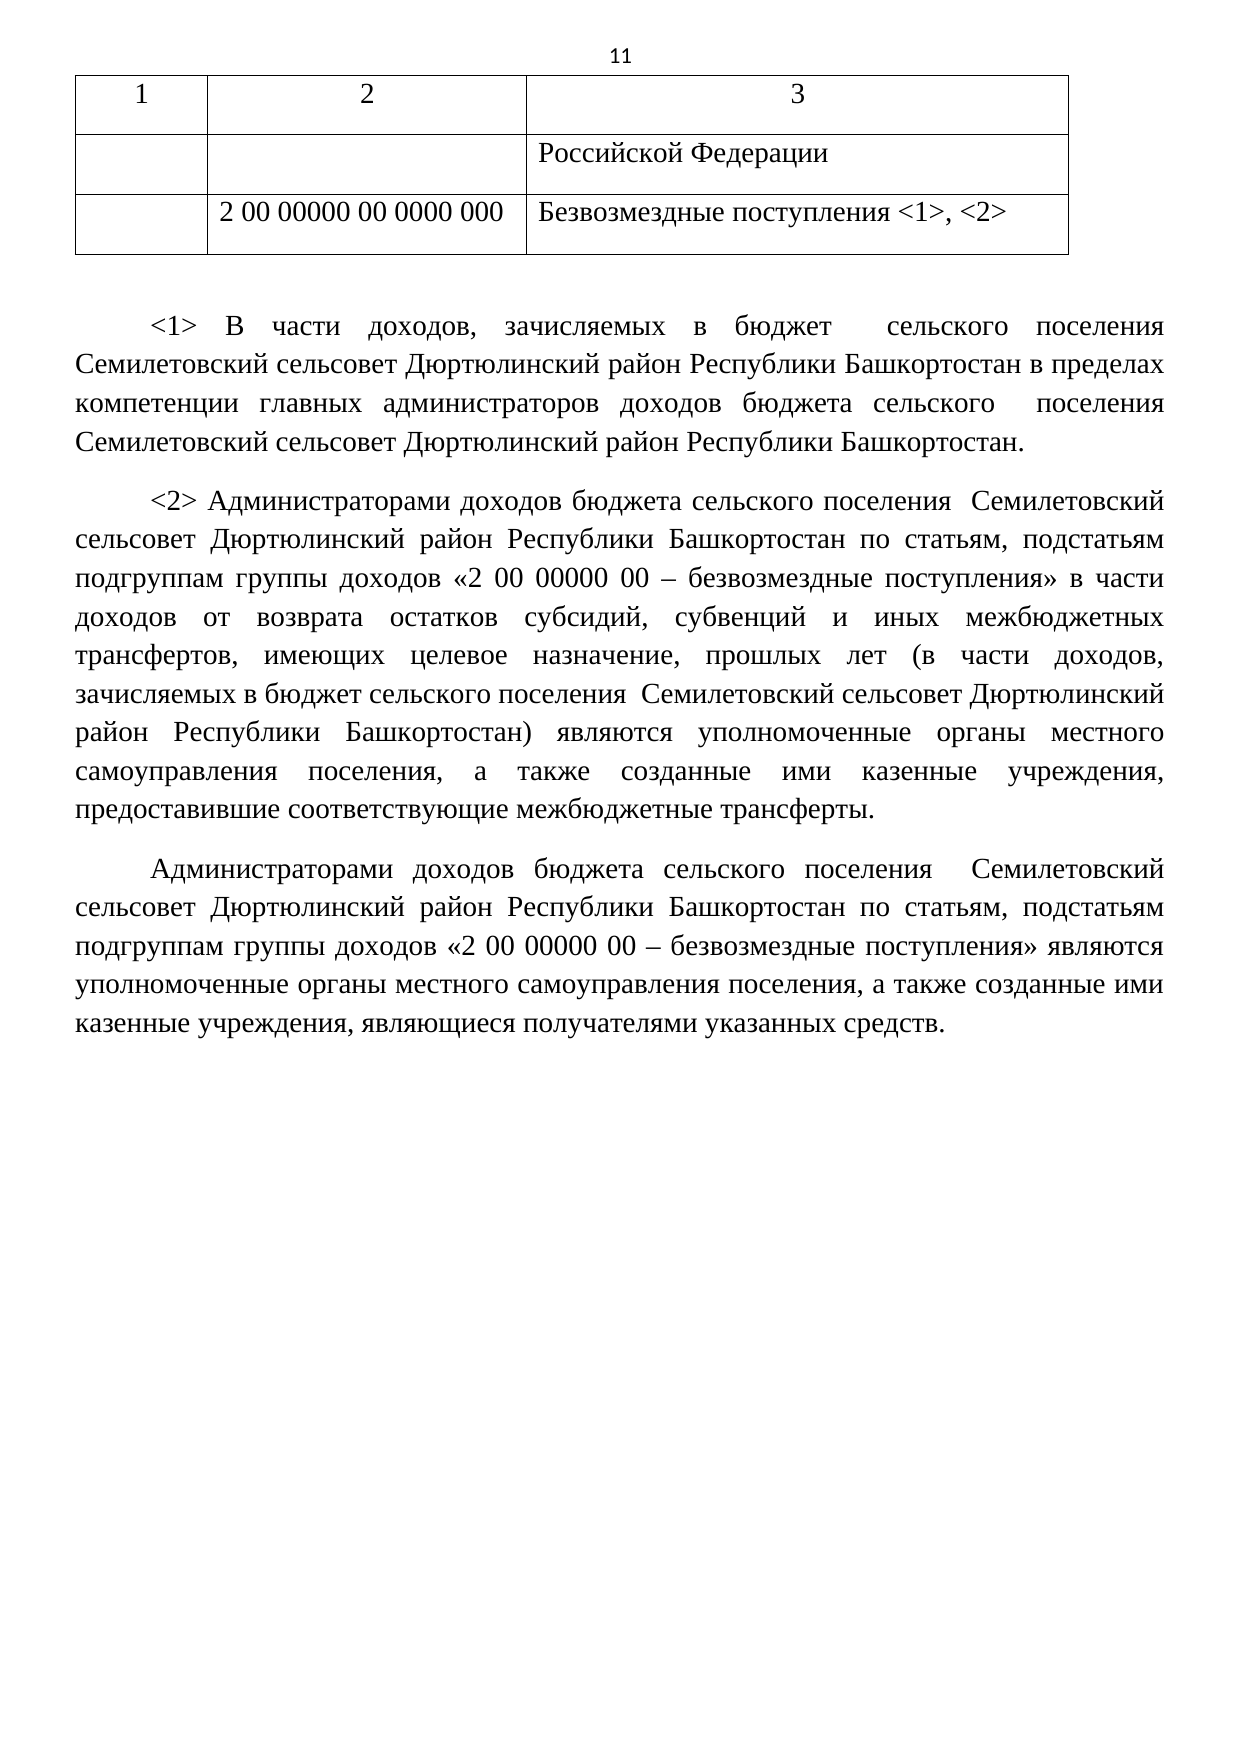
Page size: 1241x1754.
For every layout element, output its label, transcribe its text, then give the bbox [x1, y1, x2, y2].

text <2> Администраторами доходов бюджета сельского поселения Семилетовский сельсовет Дюртюлинский район Республики Башкортостан по статьям, подстатьям подгруппам группы доходов «2 00 00000 00 – безвозмездные поступления» в части доходов от возврата остатков субсидий, субвенций и иных межбюджетных трансфертов, имеющих целевое назначение, прошлых лет (в части доходов, зачисляемых в бюджет сельского поселения Семилетовский сельсовет Дюртюлинский район Республики Башкортостан) являются уполномоченные органы местного самоуправления поселения, а также созданные ими казенные учреждения, предоставившие соответствующие межбюджетные трансферты. [75, 483, 1165, 825]
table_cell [527, 135, 1068, 193]
table_header 1 [76, 76, 207, 134]
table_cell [208, 135, 526, 193]
table_cell Безвозмездные поступления <1>, <2> [527, 195, 1068, 254]
text <1> В части доходов, зачисляемых в бюджет сельского поселения Семилетовский сельсовет Дюртюлинский район Республики Башкортостан в пределах компетенции главных администраторов доходов бюджета сельского поселения Семилетовский сельсовет Дюртюлинский район Республики Башкортостан. [75, 308, 1165, 457]
text Администраторами доходов бюджета сельского поселения Семилетовский сельсовет Дюртюлинский район Республики Башкортостан по статьям, подстатьям подгруппам группы доходов «2 00 00000 00 – безвозмездные поступления» являются уполномоченные органы местного самоуправления поселения, а также созданные ими казенные учреждения, являющиеся получателями указанных средств. [75, 851, 1165, 1038]
table_cell 2 00 00000 00 0000 000 [208, 195, 526, 254]
table_cell [76, 135, 207, 193]
table_cell [76, 195, 207, 254]
table_header 3 [527, 76, 1068, 134]
table_header 2 [208, 76, 526, 134]
